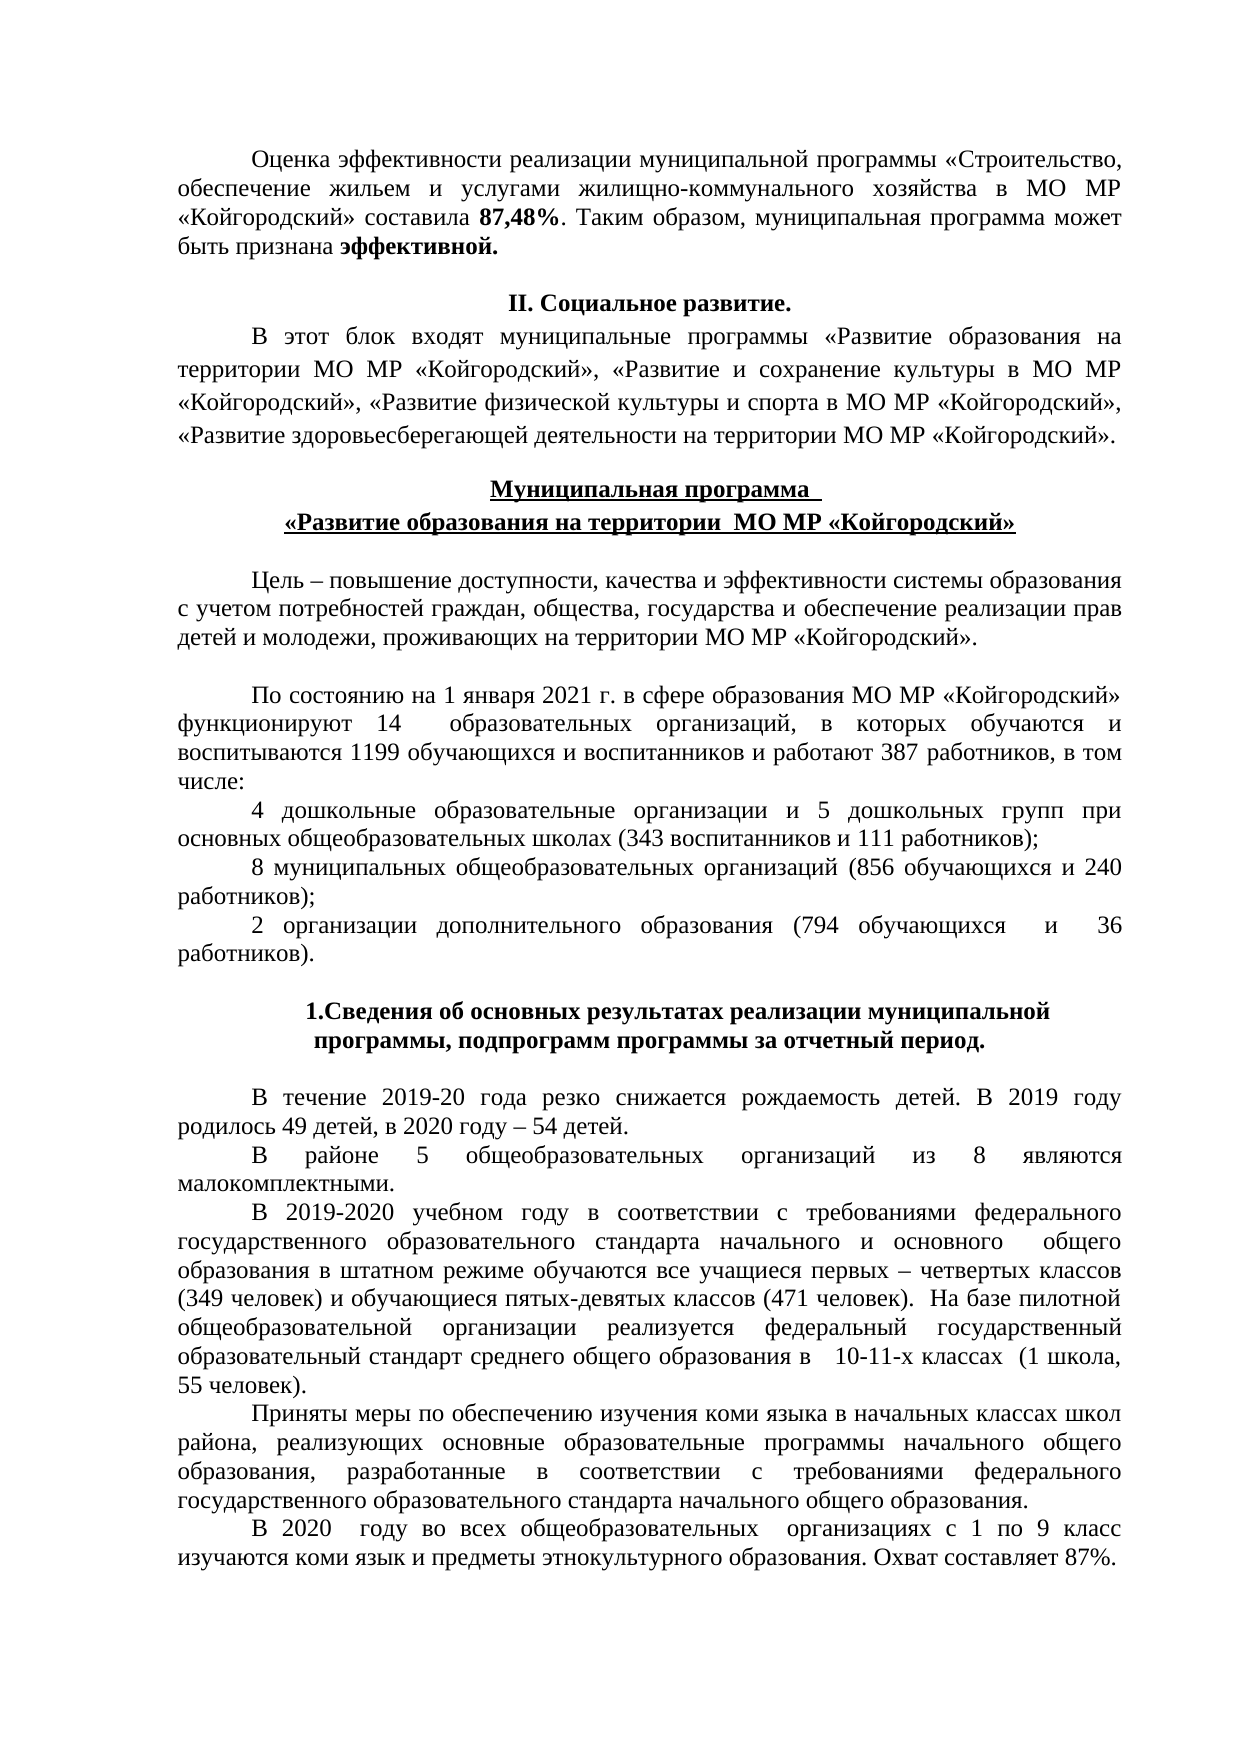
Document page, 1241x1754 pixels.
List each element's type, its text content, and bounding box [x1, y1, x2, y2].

text Приняты меры по обеспечению изучения коми языка в начальных классах школ района, реализующих основные образовательные программы начального общего образования, разработанные в соответствии с требованиями федерального государственного образовательного стандарта начального общего образования. [177, 1398, 1122, 1513]
text Муниципальная программа [177, 474, 1122, 503]
text 8 муниципальных общеобразовательных организаций (856 обучающихся и 240 работников); [177, 852, 1122, 910]
text По состоянию на 1 января 2021 г. в сфере образования МО МР «Койгородский» функционируют 14 образовательных организаций, в которых обучаются и воспитываются 1199 обучающихся и воспитанников и работают 387 работников, в том числе: [177, 680, 1122, 795]
text 1.Сведения об основных результатах реализации муниципальной программы, подпрограмм программы за отчетный период. [177, 996, 1122, 1053]
text II. Социальное развитие. [177, 288, 1122, 317]
text В 2019-2020 учебном году в соответствии с требованиями федерального государственного образовательного стандарта начального и основного общего образования в штатном режиме обучаются все учащиеся первых – четвертых классов (349 человек) и обучающиеся пятых-девятых классов (471 человек). На базе пилотной общеобразовательной организации реализуется федеральный государственный образовательный стандарт среднего общего образования в 10-11-х классах (1 школа, 55 человек). [177, 1197, 1122, 1398]
text 4 дошкольные образовательные организации и 5 дошкольных групп при основных общеобразовательных школах (343 воспитанников и 111 работников); [177, 795, 1122, 852]
text 2 организации дополнительного образования (794 обучающихся и 36 работников). [177, 910, 1122, 967]
text Оценка эффективности реализации муниципальной программы «Строительство, обеспечение жильем и услугами жилищно-коммунального хозяйства в МО МР «Койгородский» составила 87,48%. Таким образом, муниципальная программа может быть признана эффективной. [177, 144, 1122, 259]
text В 2020 году во всех общеобразовательных организациях с 1 по 9 класс изучаются коми язык и предметы этнокультурного образования. Охват составляет 87%. [177, 1513, 1122, 1571]
text В районе 5 общеобразовательных организаций из 8 являются малокомплектными. [177, 1140, 1122, 1197]
text В течение 2019-20 года резко снижается рождаемость детей. В 2019 году родилось 49 детей, в 2020 году – 54 детей. [177, 1082, 1122, 1140]
text Цель – повышение доступности, качества и эффективности системы образования с учетом потребностей граждан, общества, государства и обеспечение реализации прав детей и молодежи, проживающих на территории МО МР «Койгородский». [177, 565, 1122, 651]
text В этот блок входят муниципальные программы «Развитие образования на территории МО МР «Койгородский», «Развитие и сохранение культуры в МО МР «Койгородский», «Развитие физической культуры и спорта в МО МР «Койгородский», «Развитие здоровьесберегающей деятельности на территории МО МР «Койгородский». [177, 321, 1122, 449]
text «Развитие образования на территории МО МР «Койгородский» [177, 507, 1122, 536]
